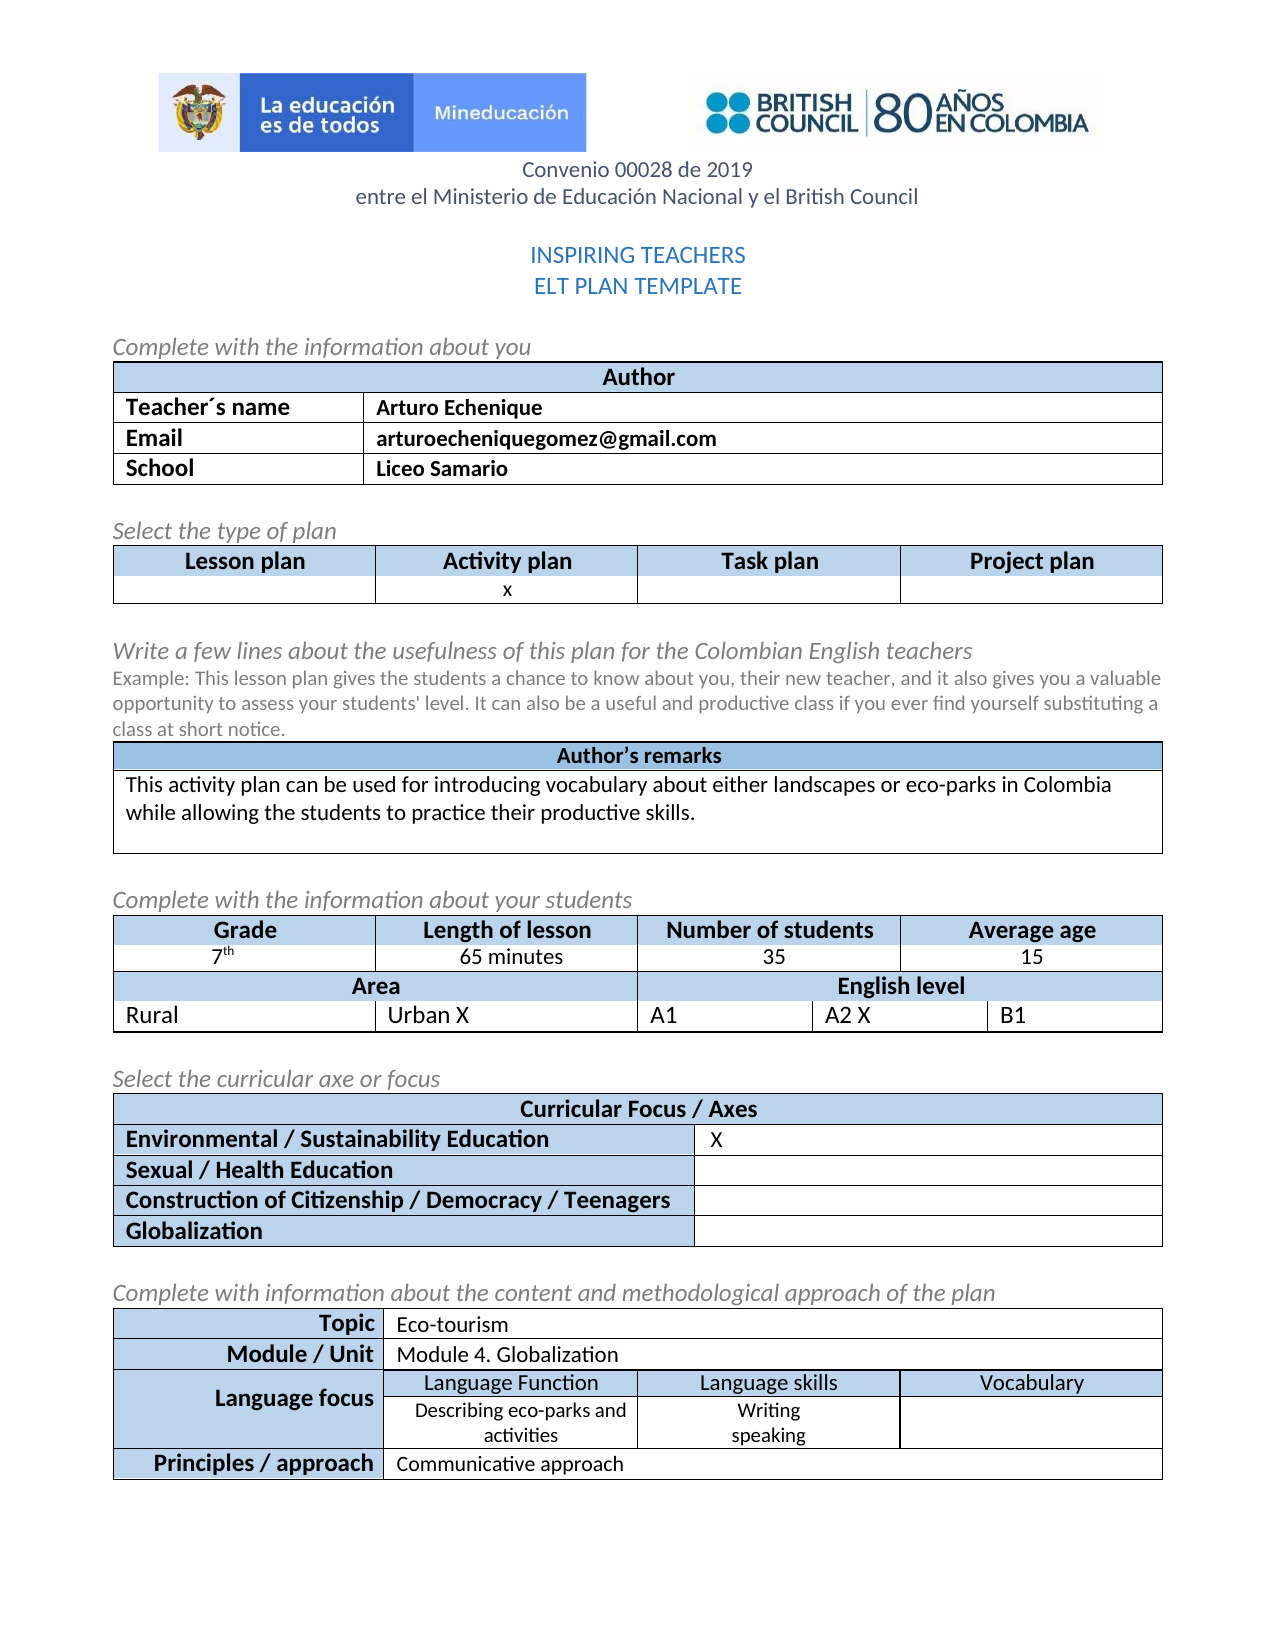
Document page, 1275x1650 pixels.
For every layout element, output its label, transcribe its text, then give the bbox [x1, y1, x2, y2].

table_header Grade [114, 916, 375, 945]
table_cell x [376, 576, 637, 603]
text Write a few lines about the usefulness of this plan for the Colombian English teachers [112, 635, 1196, 665]
text Select the type of plan [112, 515, 1196, 545]
table_cell Language Function [384, 1371, 637, 1396]
table_cell [901, 1397, 1162, 1448]
table_cell arturoecheniquegomez@gmail.com [364, 423, 1162, 453]
table_cell [638, 576, 900, 603]
table_cell Language skills [638, 1371, 899, 1396]
text INSPIRING TEACHERS ELT PLAN TEMPLATE [530, 240, 746, 301]
table_cell Language focus [114, 1370, 383, 1448]
table_cell [901, 576, 1162, 603]
table_cell [695, 1186, 1162, 1215]
table_cell Teacher´s name [114, 393, 363, 422]
table_cell Email [114, 423, 363, 453]
table_cell A2 X [813, 1001, 987, 1031]
table_cell Describing eco-parks and activities [384, 1397, 637, 1448]
table_cell Writing speaking [638, 1397, 899, 1448]
table_header Activity plan [376, 546, 637, 576]
table_cell Rural [114, 1001, 375, 1031]
picture [158, 73, 587, 152]
table_cell Environmental / Sustainability Education [114, 1125, 694, 1154]
table_cell Module / Unit [114, 1339, 383, 1369]
table_header Lesson plan [114, 546, 375, 576]
table_header Author [114, 363, 1162, 392]
table_header Author’s remarks [114, 743, 1162, 769]
table_cell Sexual / Health Education [114, 1156, 694, 1185]
table_header Task plan [638, 546, 900, 576]
text Complete with the information about you [112, 331, 1196, 361]
table_cell [695, 1156, 1162, 1185]
table_header Length of lesson [376, 916, 637, 945]
table_cell 7th [114, 945, 375, 971]
table_cell Liceo Samario [364, 454, 1162, 483]
table_header Curricular Focus / Axes [114, 1094, 1162, 1124]
table_cell B1 [988, 1001, 1162, 1031]
table_cell 15 [901, 945, 1162, 971]
table_cell A1 [638, 1001, 812, 1031]
table_cell [114, 576, 375, 603]
table_cell School [114, 454, 363, 483]
table_cell This activity plan can be used for introducing vocabulary about either landscapes or eco-parks in Colombia while allowing the students to practice their productive skills. [114, 771, 1162, 853]
table_cell Communicative approach [384, 1449, 1162, 1478]
table_cell Area [114, 972, 637, 1001]
table_cell X [695, 1125, 1162, 1154]
table_header Number of students [638, 916, 900, 945]
table_header Average age [901, 916, 1162, 945]
table_cell Arturo Echenique [364, 393, 1162, 422]
table_cell Module 4. Globalization [384, 1339, 1162, 1369]
table_header Project plan [901, 546, 1162, 576]
text Example: This lesson plan gives the students a chance to know about you, their new teacher, and it also gives you a valuable opportunity to assess your students' level. It can also be a useful and productive class if you ever find yourself substituting a class at short notice. [112, 665, 1161, 741]
text Complete with information about the content and methodological approach of the plan [112, 1277, 1196, 1308]
table_cell Globalization [114, 1216, 694, 1246]
table_cell Principles / approach [114, 1449, 383, 1478]
table_cell 35 [638, 945, 900, 971]
table_cell [695, 1216, 1162, 1246]
table_cell Vocabulary [901, 1371, 1162, 1396]
text Complete with the information about your students [112, 884, 1196, 914]
table_cell English level [638, 972, 1162, 1001]
picture [686, 72, 1110, 153]
text Select the curricular axe or focus [112, 1063, 1196, 1093]
table_cell Urban X [376, 1001, 637, 1031]
table_header Eco-tourism [384, 1309, 1162, 1338]
table_header Topic [114, 1309, 383, 1338]
table_cell Construction of Citizenship / Democracy / Teenagers [114, 1186, 694, 1215]
table_cell 65 minutes [376, 945, 637, 971]
